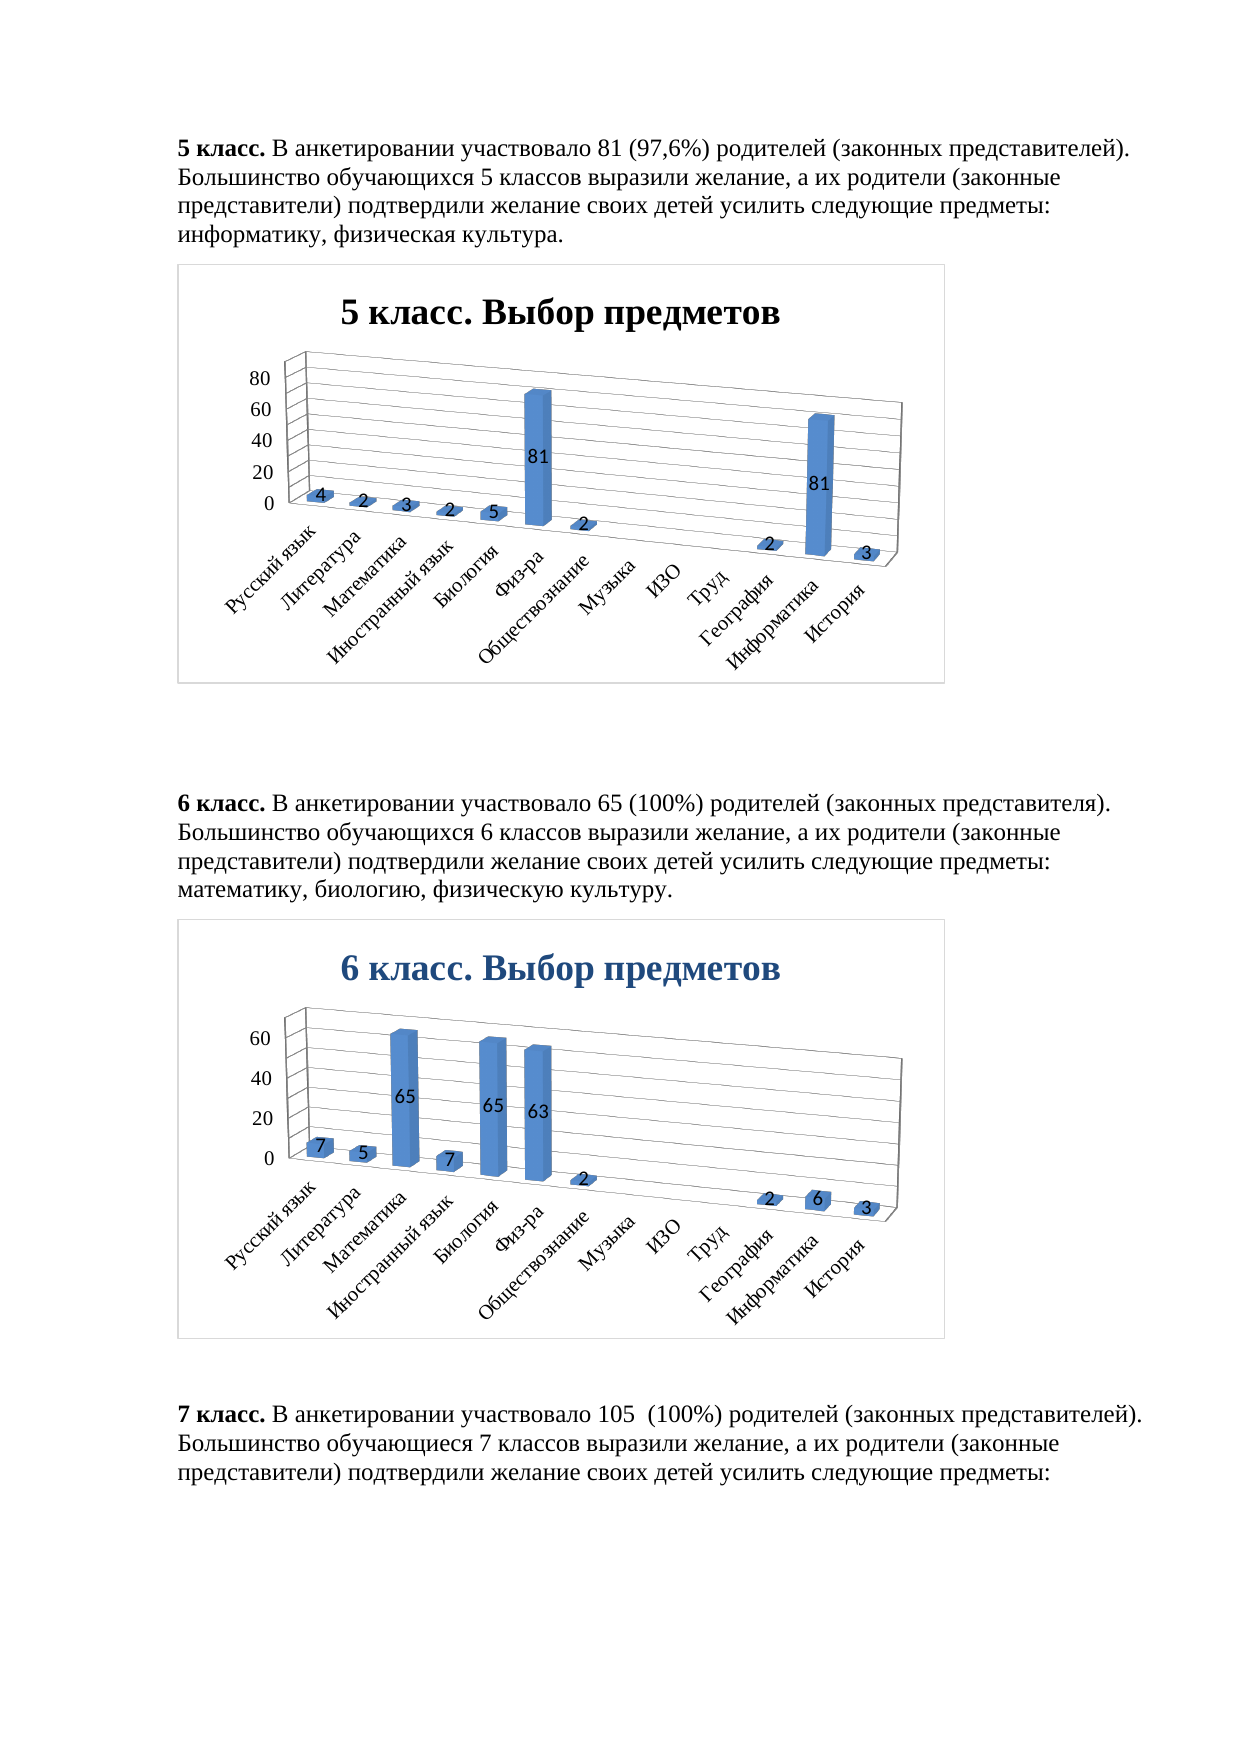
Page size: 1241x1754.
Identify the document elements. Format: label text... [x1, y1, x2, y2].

text 6 класс. В анкетировании участвовало 65 (100%) родителей (законных представителя). Большинство обучающихся 6 классов выразили желание, а их родители (законные представители) подтвердили желание своих детей усилить следующие предметы: математику, биологию, физическую культуру. [177, 788, 1152, 903]
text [177, 1399, 1152, 1486]
text 5 класс. В анкетировании участвовало 81 (97,6%) родителей (законных представителей). Большинство обучающихся 5 классов выразили желание, а их родители (законные представители) подтвердили желание своих детей усилить следующие предметы: информатику, физическая культура. [177, 133, 1152, 248]
